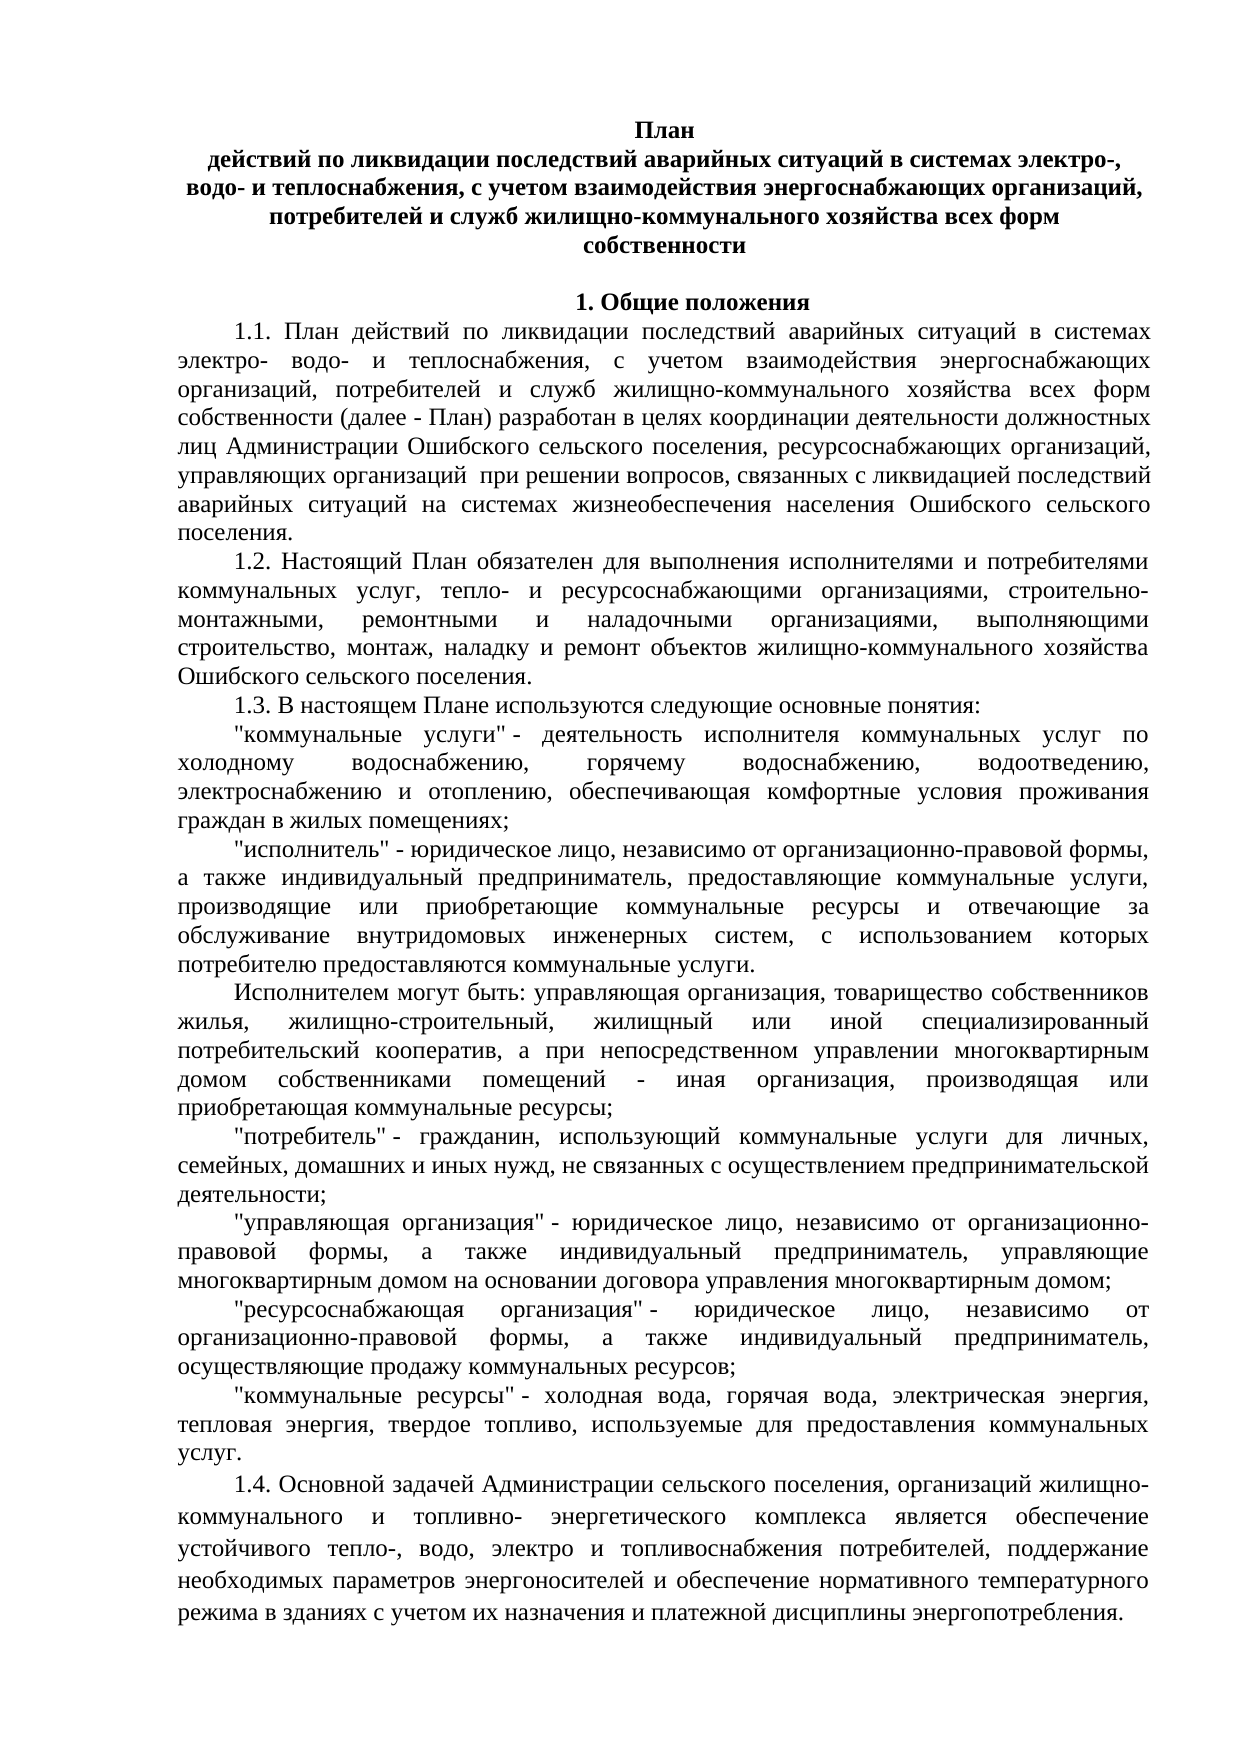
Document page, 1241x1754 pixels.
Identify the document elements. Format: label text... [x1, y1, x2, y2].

text "коммунальные ресурсы" - холодная вода, горячая вода, электрическая энергия, тепловая энергия, твердое топливо, используемые для предоставления коммунальных услуг. [177, 1380, 1149, 1466]
text 1.3. В настоящем Плане используются следующие основные понятия: [177, 690, 1149, 719]
text "потребитель" - гражданин, использующий коммунальные услуги для личных, семейных, домашних и иных нужд, не связанных с осуществлением предпринимательской деятельности; [177, 1121, 1149, 1207]
text План [177, 115, 1152, 144]
text 1.1. План действий по ликвидации последствий аварийных ситуаций в системах электро- водо- и теплоснабжения, с учетом взаимодействия энергоснабжающих организаций, потребителей и служб жилищно-коммунального хозяйства всех форм собственности (далее - План) разработан в целях координации деятельности должностных лиц Администрации Ошибского сельского поселения, ресурсоснабжающих организаций, управляющих организаций при решении вопросов, связанных с ликвидацией последствий аварийных ситуаций на системах жизнеобеспечения населения Ошибского сельского поселения. [177, 316, 1152, 546]
text Исполнителем могут быть: управляющая организация, товарищество собственников жилья, жилищно-строительный, жилищный или иной специализированный потребительский кооператив, а при непосредственном управлении многоквартирным домом собственниками помещений - иная организация, производящая или приобретающая коммунальные ресурсы; [177, 977, 1149, 1121]
text "коммунальные услуги" - деятельность исполнителя коммунальных услуг по холодному водоснабжению, горячему водоснабжению, водоотведению, электроснабжению и отоплению, обеспечивающая комфортные условия проживания граждан в жилых помещениях; [177, 719, 1149, 834]
text "ресурсоснабжающая организация" - юридическое лицо, независимо от организационно-правовой формы, а также индивидуальный предприниматель, осуществляющие продажу коммунальных ресурсов; [177, 1294, 1149, 1380]
text 1. Общие положения [177, 287, 1152, 316]
text 1.4. Основной задачей Администрации сельского поселения, организаций жилищно-коммунального и топливно- энергетического комплекса является обеспечение устойчивого тепло-, водо, электро и топливоснабжения потребителей, поддержание необходимых параметров энергоносителей и обеспечение нормативного температурного режима в зданиях с учетом их назначения и платежной дисциплины энергопотребления. [177, 1466, 1149, 1626]
text "управляющая организация" - юридическое лицо, независимо от организационно-правовой формы, а также индивидуальный предприниматель, управляющие многоквартирным домом на основании договора управления многоквартирным домом; [177, 1207, 1149, 1294]
text 1.2. Настоящий План обязателен для выполнения исполнителями и потребителями коммунальных услуг, тепло- и ресурсоснабжающими организациями, строительно-монтажными, ремонтными и наладочными организациями, выполняющими строительство, монтаж, наладку и ремонт объектов жилищно-коммунального хозяйства Ошибского сельского поселения. [177, 546, 1149, 690]
text собственности [177, 230, 1152, 259]
text "исполнитель" - юридическое лицо, независимо от организационно-правовой формы, а также индивидуальный предприниматель, предоставляющие коммунальные услуги, производящие или приобретающие коммунальные ресурсы и отвечающие за обслуживание внутридомовых инженерных систем, с использованием которых потребителю предоставляются коммунальные услуги. [177, 834, 1149, 977]
text действий по ликвидации последствий аварийных ситуаций в системах электро-, водо- и теплоснабжения, с учетом взаимодействия энергоснабжающих организаций, потребителей и служб жилищно-коммунального хозяйства всех форм [177, 144, 1152, 230]
